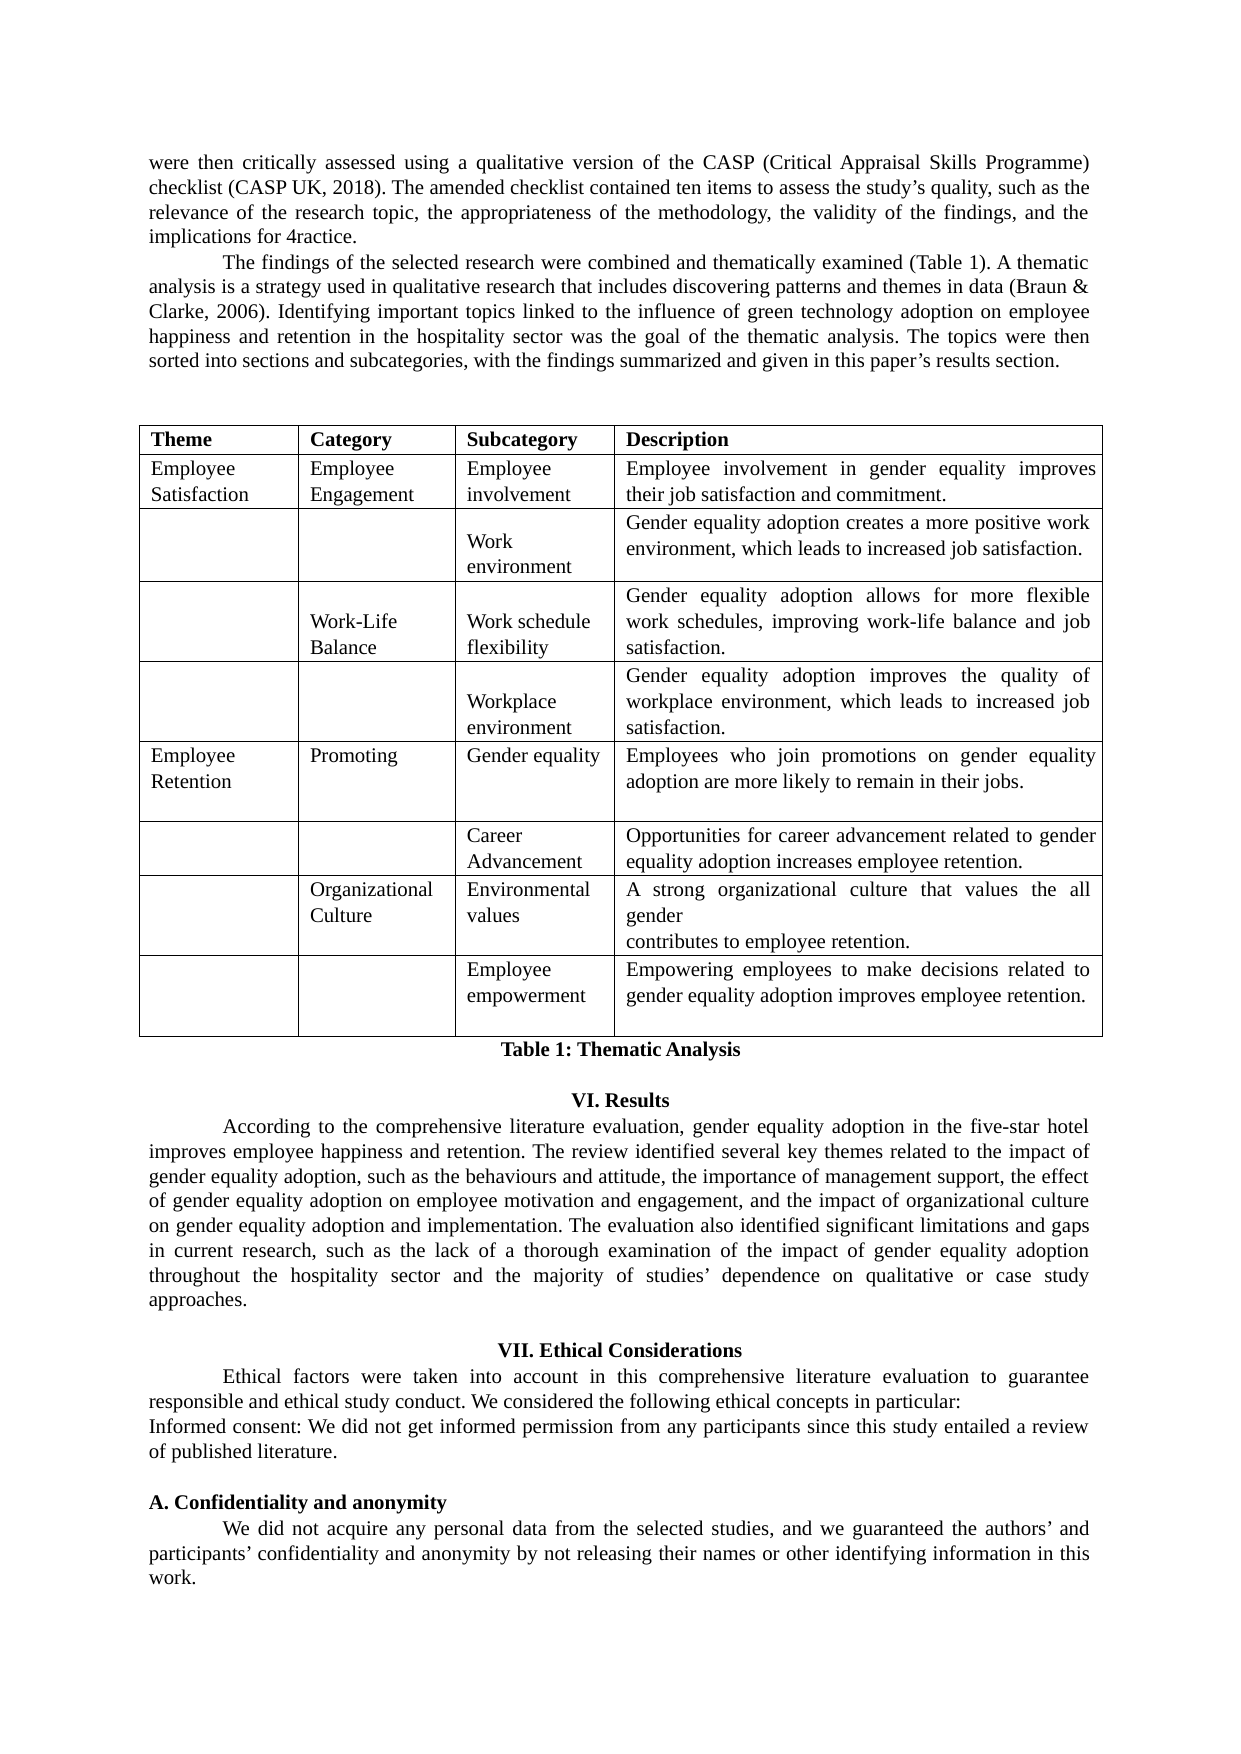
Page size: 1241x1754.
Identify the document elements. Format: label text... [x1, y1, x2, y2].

text Informed consent: We did not get informed permission from any participants since this study entailed a review of published literature. [148, 1414, 1091, 1463]
table_cell Organizational Culture [299, 876, 455, 955]
table_cell [140, 662, 298, 741]
table_cell Gender equality adoption creates a more positive work environment, which leads to increased job satisfaction. [615, 509, 1102, 581]
table_cell Work-Life Balance [299, 582, 455, 661]
table_cell Employees who join promotions on gender equality adoption are more likely to remain in their jobs. [615, 742, 1102, 821]
table_cell Employee involvement [456, 455, 614, 508]
table_cell Career Advancement [456, 822, 614, 875]
text Ethical factors were taken into account in this comprehensive literature evaluation to guarantee responsible and ethical study conduct. We considered the following ethical concepts in particular: [148, 1364, 1091, 1413]
table_cell Promoting [299, 742, 455, 821]
table_cell Employee Satisfaction [140, 455, 298, 508]
text Table 1: Thematic Analysis [150, 1037, 1091, 1061]
table_cell [299, 509, 455, 581]
table_cell Gender equality [456, 742, 614, 821]
table_header Category [299, 426, 455, 454]
table_cell [140, 582, 298, 661]
table_cell A strong organizational culture that values the all gender contributes to employee retention. [615, 876, 1102, 955]
subtitle VI. Results [150, 1088, 1091, 1112]
subtitle A. Confidentiality and anonymity [148, 1490, 1091, 1514]
table_header Description [615, 426, 1102, 454]
table_cell [299, 956, 455, 1036]
table_cell Empowering employees to make decisions related to gender equality adoption improves employee retention. [615, 956, 1102, 1036]
table_cell Employee empowerment [456, 956, 614, 1036]
table_cell Work schedule flexibility [456, 582, 614, 661]
table_cell [140, 956, 298, 1036]
table_cell Employee involvement in gender equality improves their job satisfaction and commitment. [615, 455, 1102, 508]
table_cell Gender equality adoption improves the quality of workplace environment, which leads to increased job satisfaction. [615, 662, 1102, 741]
table_cell [140, 822, 298, 875]
text The findings of the selected research were combined and thematically examined (Table 1). A thematic analysis is a strategy used in qualitative research that includes discovering patterns and themes in data (Braun & Clarke, 2006). Identifying important topics linked to the influence of green technology adoption on employee happiness and retention in the hospitality sector was the goal of the thematic analysis. The topics were then sorted into sections and subcategories, with the findings summarized and given in this paper’s results section. [148, 249, 1091, 372]
table_cell Workplace environment [456, 662, 614, 741]
table_header Theme [140, 426, 298, 454]
table_cell Work environment [456, 509, 614, 581]
table_cell Employee Retention [140, 742, 298, 821]
table_cell [140, 509, 298, 581]
table_cell Opportunities for career advancement related to gender equality adoption increases employee retention. [615, 822, 1102, 875]
table_cell [299, 822, 455, 875]
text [148, 150, 1091, 248]
table_header Subcategory [456, 426, 614, 454]
text According to the comprehensive literature evaluation, gender equality adoption in the five-star hotel improves employee happiness and retention. The review identified several key themes related to the impact of gender equality adoption, such as the behaviours and attitude, the importance of management support, the effect of gender equality adoption on employee motivation and engagement, and the impact of organizational culture on gender equality adoption and implementation. The evaluation also identified significant limitations and gaps in current research, such as the lack of a thorough examination of the impact of gender equality adoption throughout the hospitality sector and the majority of studies’ dependence on qualitative or case study approaches. [148, 1114, 1091, 1311]
table_cell Gender equality adoption allows for more flexible work schedules, improving work-life balance and job satisfaction. [615, 582, 1102, 661]
table_cell Employee Engagement [299, 455, 455, 508]
table_cell [140, 876, 298, 955]
text We did not acquire any personal data from the selected studies, and we guaranteed the authors’ and participants’ confidentiality and anonymity by not releasing their names or other identifying information in this work. [148, 1516, 1091, 1589]
table_cell Environmental values [456, 876, 614, 955]
subtitle VII. Ethical Considerations [150, 1338, 1089, 1362]
table_cell [299, 662, 455, 741]
